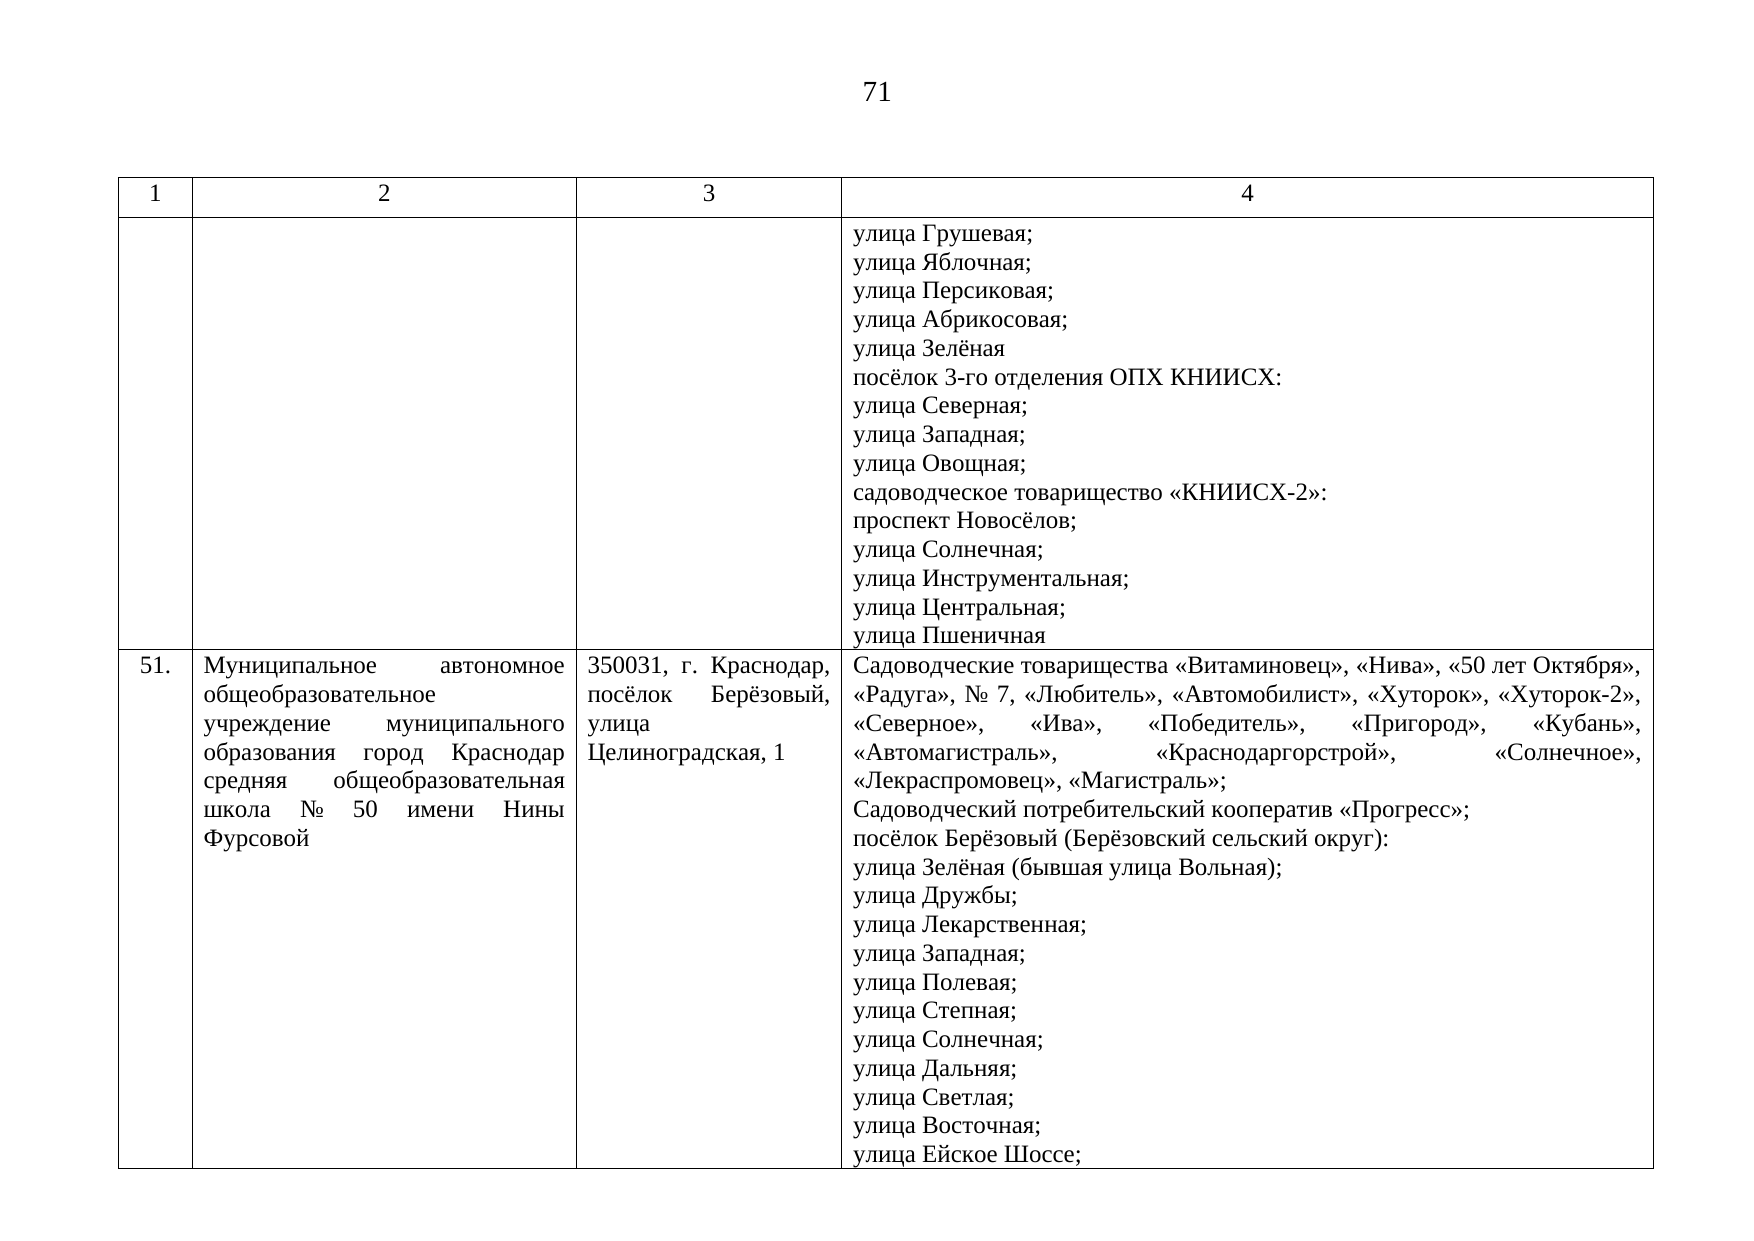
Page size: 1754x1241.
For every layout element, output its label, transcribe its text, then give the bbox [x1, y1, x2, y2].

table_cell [842, 650, 1653, 1168]
table_header 3 [577, 178, 841, 217]
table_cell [577, 650, 841, 1168]
table_cell [193, 218, 576, 649]
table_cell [842, 218, 1653, 649]
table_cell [193, 650, 576, 1168]
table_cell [577, 218, 841, 649]
table_cell [119, 218, 192, 649]
table_header 1 [119, 178, 192, 217]
table_header 4 [842, 178, 1653, 217]
table_cell 51. [119, 650, 192, 1168]
table_header 2 [193, 178, 576, 217]
